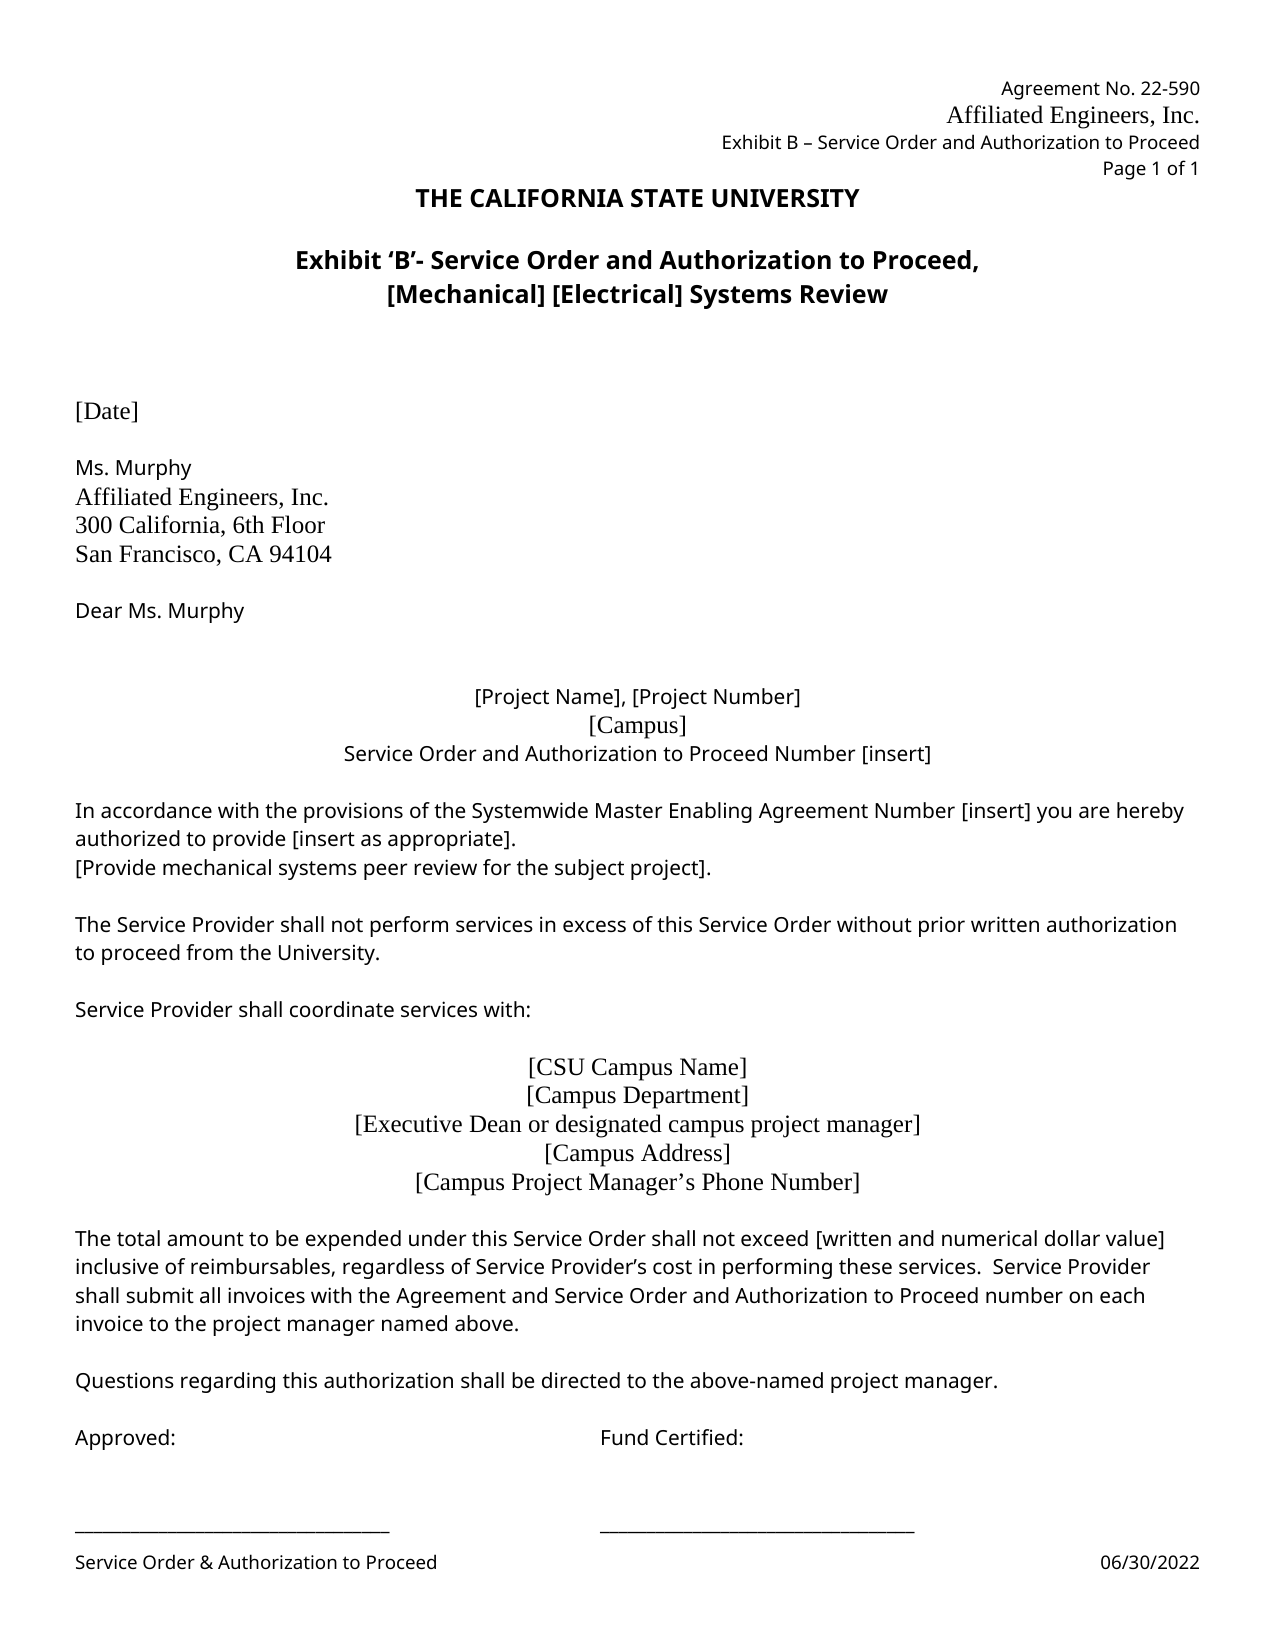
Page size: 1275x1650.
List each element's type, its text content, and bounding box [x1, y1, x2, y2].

text Service Order and Authorization to Proceed Number [75, 739, 1200, 767]
text Questions regarding this authorization shall be directed to the above-named project manager. [75, 1366, 1200, 1395]
text [Mechanical] [Electrical] Systems Review [75, 277, 1200, 311]
text Approved: Fund Certified: [75, 1423, 1200, 1452]
text The Service Provider shall not perform services in excess of this Service Order without prior written authorization to proceed from the University. [75, 910, 1200, 967]
text . [75, 853, 1200, 881]
text Service Provider shall coordinate services with: [75, 995, 1200, 1023]
text Dear [75, 597, 1200, 625]
text In accordance with the provisions of the Systemwide Master Enabling Agreement Number you are hereby authorized to provide . [75, 796, 1200, 853]
text The total amount to be expended under this Service Order shall not exceed inclusive of reimbursables, regardless of Service Provider’s cost in performing these services. Service Provider shall submit all invoices with the Agreement and Service Order and Authorization to Proceed number on each invoice to the project manager named above. [75, 1224, 1200, 1338]
text __________________________________ __________________________________ [75, 1508, 1200, 1537]
text Exhibit ‘B’- Service Order and Authorization to Proceed, [75, 243, 1200, 277]
text THE CALIFORNIA STATE UNIVERSITY [75, 180, 1200, 214]
text , [75, 682, 1200, 710]
